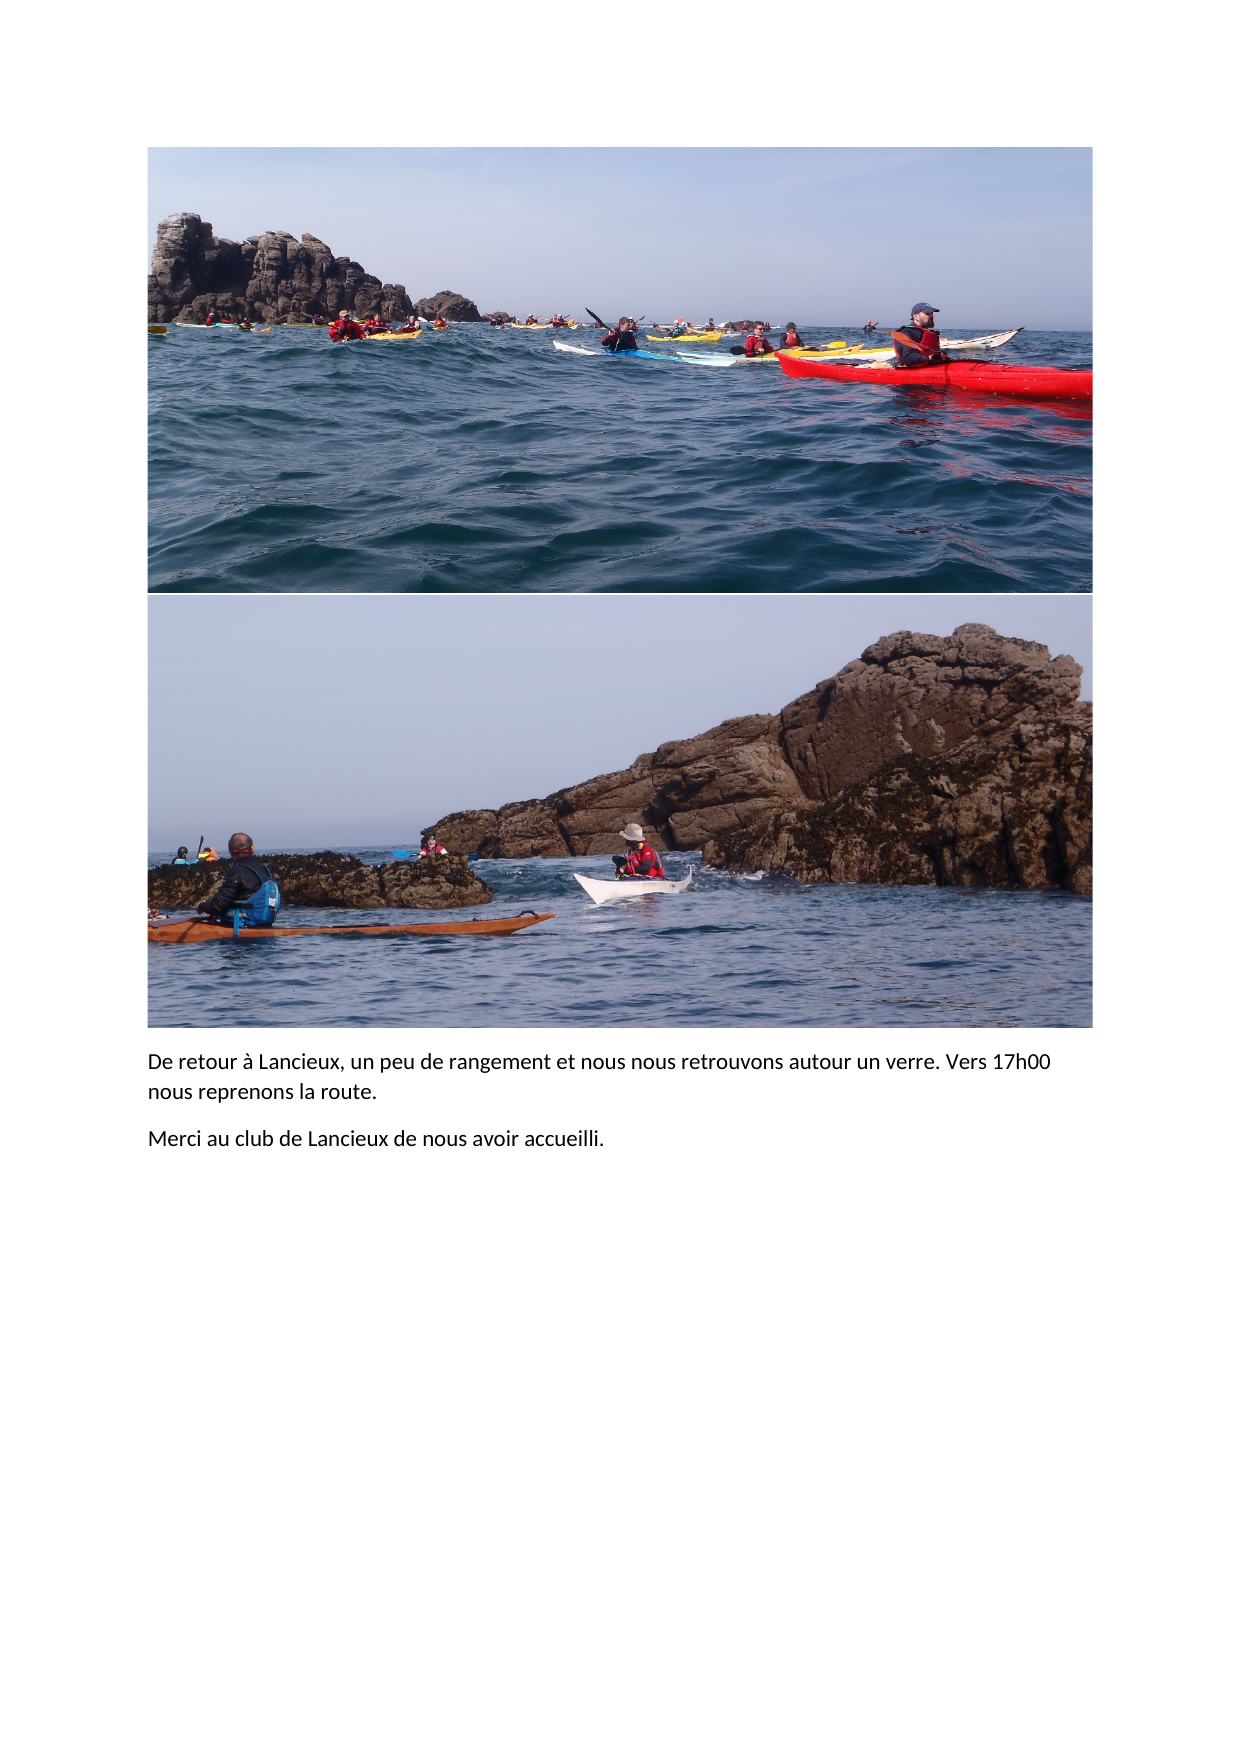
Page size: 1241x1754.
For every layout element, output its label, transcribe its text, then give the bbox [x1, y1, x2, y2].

picture [147, 147, 1093, 593]
text Merci au club de Lancieux de nous avoir accueilli. [148, 1124, 1093, 1152]
picture [147, 595, 1093, 1028]
text De retour à Lancieux, un peu de rangement et nous nous retrouvons autour un verre. Vers 17h00 nous reprenons la route. [148, 1047, 1093, 1105]
